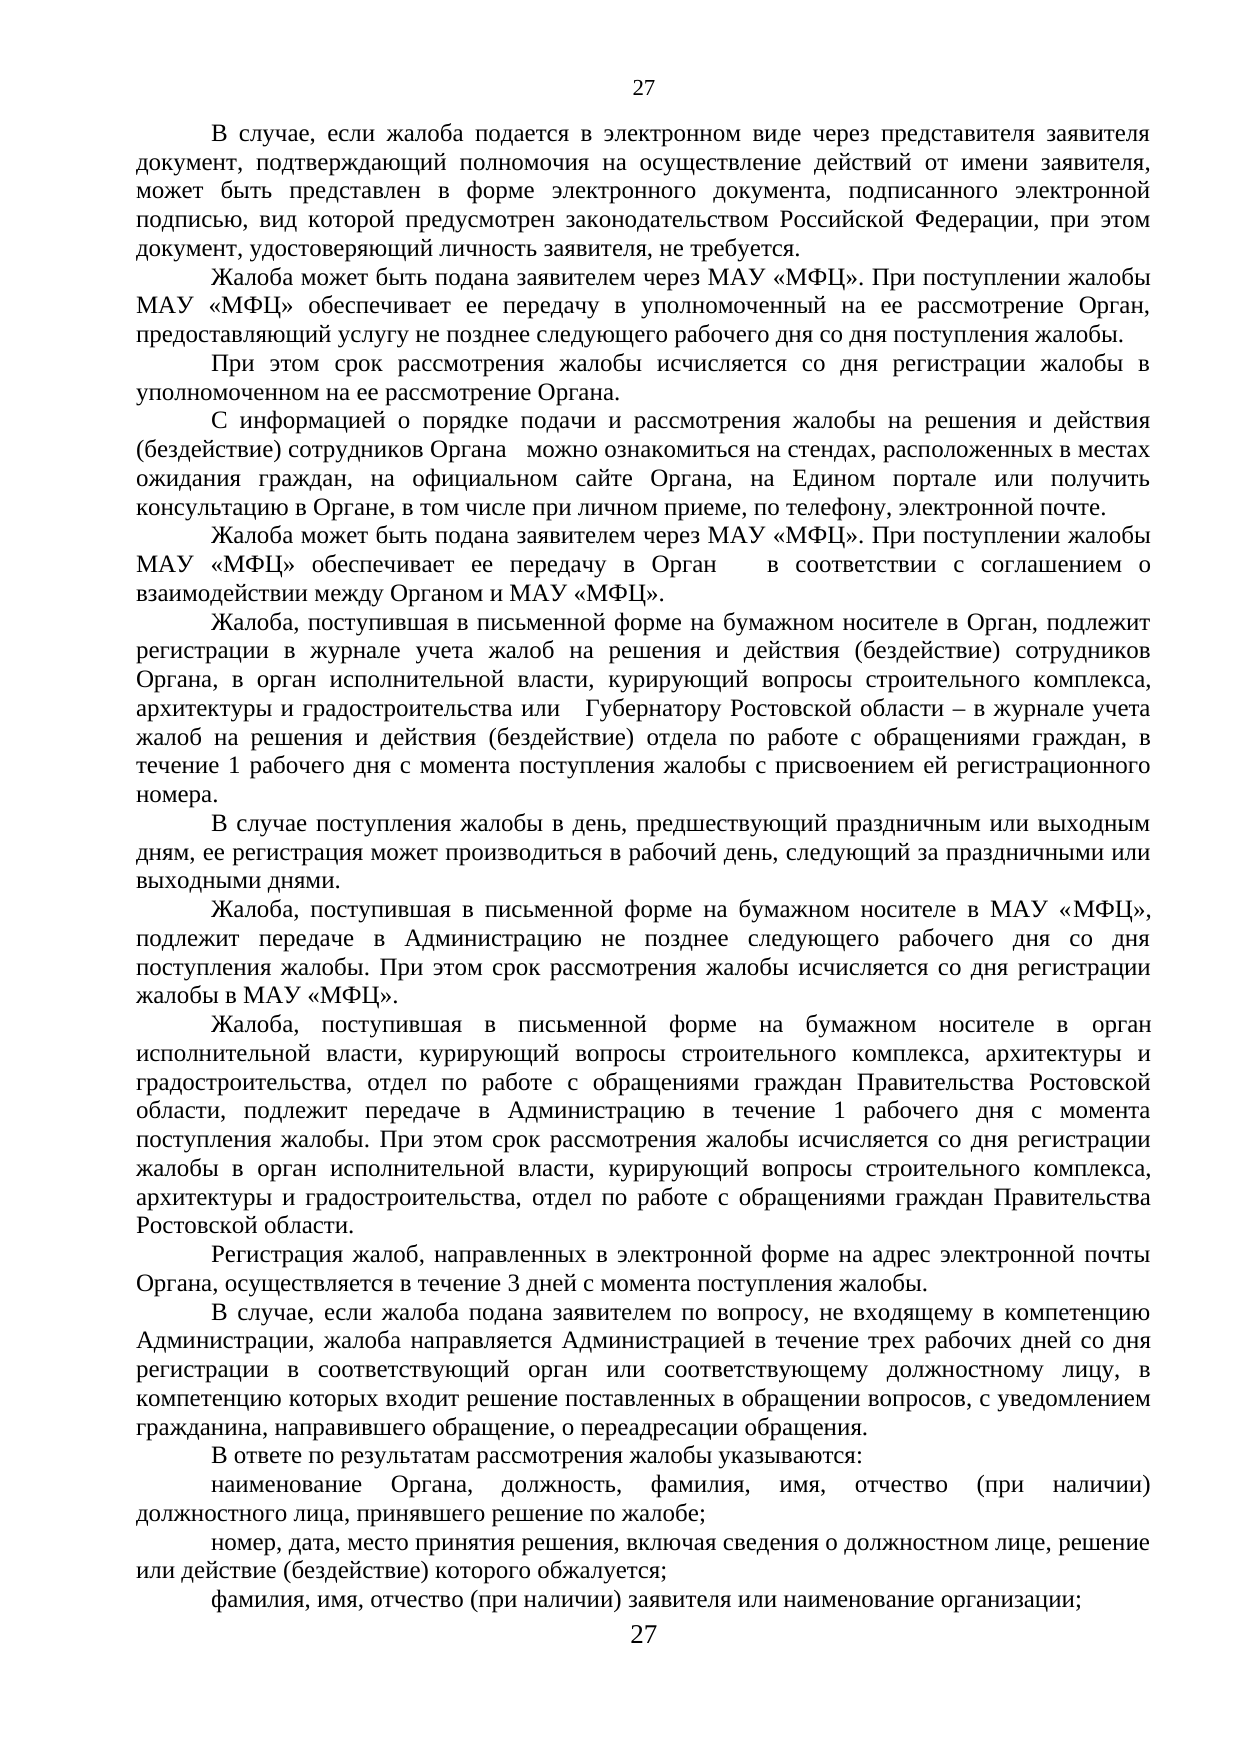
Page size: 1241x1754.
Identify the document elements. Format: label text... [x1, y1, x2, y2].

text С информацией о порядке подачи и рассмотрения жалобы на решения и действия (бездействие) сотрудников Органа можно ознакомиться на стендах, расположенных в местах ожидания граждан, на официальном сайте Органа, на Едином портале или получить консультацию в Органе, в том числе при личном приеме, по телефону, электронной почте. [136, 406, 1152, 521]
text В случае, если жалоба подается в электронном виде через представителя заявителя документ, подтверждающий полномочия на осуществление действий от имени заявителя, может быть представлен в форме электронного документа, подписанного электронной подписью, вид которой предусмотрен законодательством Российской Федерации, при этом документ, удостоверяющий личность заявителя, не требуется. [136, 118, 1152, 262]
text В случае поступления жалобы в день, предшествующий праздничным или выходным дням, ее регистрация может производиться в рабочий день, следующий за праздничными или выходными днями. [136, 808, 1152, 894]
text При этом срок рассмотрения жалобы исчисляется со дня регистрации жалобы в уполномоченном на ее рассмотрение Органа. [136, 348, 1152, 406]
text Жалоба может быть подана заявителем через МАУ «МФЦ». При поступлении жалобы МАУ «МФЦ» обеспечивает ее передачу в Орган в соответствии с соглашением о взаимодействии между Органом и МАУ «МФЦ». [136, 521, 1152, 607]
text Жалоба, поступившая в письменной форме на бумажном носителе в Орган, подлежит регистрации в журнале учета жалоб на решения и действия (бездействие) сотрудников Органа, в орган исполнительной власти, курирующий вопросы строительного комплекса, архитектуры и градостроительства или Губернатору Ростовской области – в журнале учета жалоб на решения и действия (бездействие) отдела по работе с обращениями граждан, в течение 1 рабочего дня с момента поступления жалобы с присвоением ей регистрационного номера. [136, 607, 1152, 808]
text номер, дата, место принятия решения, включая сведения о должностном лице, решение или действие (бездействие) которого обжалуется; [136, 1527, 1152, 1584]
text фамилия, имя, отчество (при наличии) заявителя или наименование организации; [136, 1584, 1152, 1613]
text Жалоба может быть подана заявителем через МАУ «МФЦ». При поступлении жалобы МАУ «МФЦ» обеспечивает ее передачу в уполномоченный на ее рассмотрение Орган, предоставляющий услугу не позднее следующего рабочего дня со дня поступления жалобы. [136, 262, 1152, 348]
text В случае, если жалоба подана заявителем по вопросу, не входящему в компетенцию Администрации, жалоба направляется Администрацией в течение трех рабочих дней со дня регистрации в соответствующий орган или соответствующему должностному лицу, в компетенцию которых входит решение поставленных в обращении вопросов, с уведомлением гражданина, направившего обращение, о переадресации обращения. [136, 1297, 1152, 1441]
text В ответе по результатам рассмотрения жалобы указываются: [136, 1441, 1152, 1469]
text Регистрация жалоб, направленных в электронной форме на адрес электронной почты Органа, осуществляется в течение 3 дней с момента поступления жалобы. [136, 1239, 1152, 1297]
text Жалоба, поступившая в письменной форме на бумажном носителе в орган исполнительной власти, курирующий вопросы строительного комплекса, архитектуры и градостроительства, отдел по работе с обращениями граждан Правительства Ростовской области, подлежит передаче в Администрацию в течение 1 рабочего дня с момента поступления жалобы. При этом срок рассмотрения жалобы исчисляется со дня регистрации жалобы в орган исполнительной власти, курирующий вопросы строительного комплекса, архитектуры и градостроительства, отдел по работе с обращениями граждан Правительства Ростовской области. [136, 1009, 1152, 1239]
text наименование Органа, должность, фамилия, имя, отчество (при наличии) должностного лица, принявшего решение по жалобе; [136, 1469, 1152, 1527]
text Жалоба, поступившая в письменной форме на бумажном носителе в МАУ «МФЦ», подлежит передаче в Администрацию не позднее следующего рабочего дня со дня поступления жалобы. При этом срок рассмотрения жалобы исчисляется со дня регистрации жалобы в МАУ «МФЦ». [136, 894, 1152, 1009]
